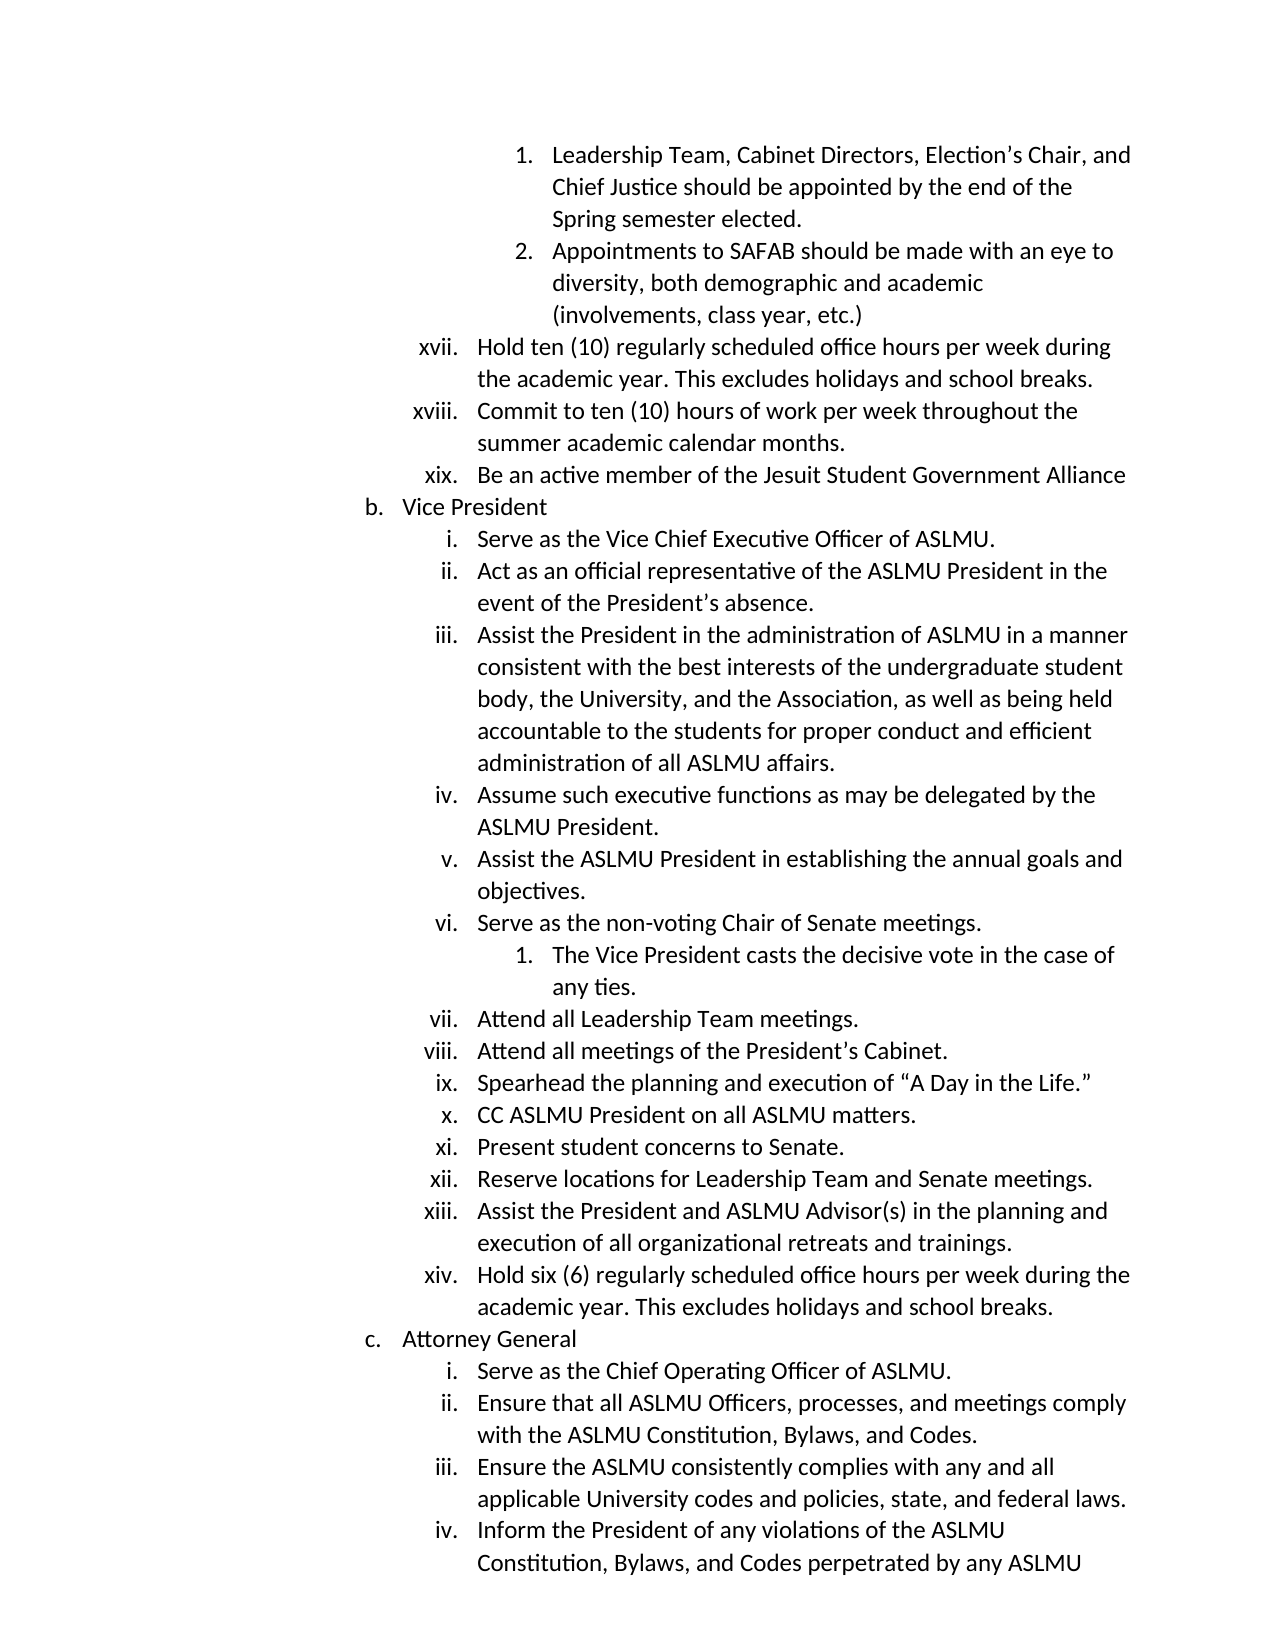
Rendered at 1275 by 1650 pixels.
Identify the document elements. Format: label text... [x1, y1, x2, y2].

list Ensure the ASLMU consistently complies with any and all applicable University codes and policies, state, and federal laws. [458, 1451, 1135, 1513]
list Attorney General [364, 1323, 1135, 1353]
list Hold six (6) regularly scheduled office hours per week during the academic year. This excludes holidays and school breaks. [458, 1259, 1135, 1321]
list The Vice President casts the decisive vote in the case of any ties. [514, 939, 1135, 1002]
list Assist the President in the administration of ASLMU in a manner consistent with the best interests of the undergraduate student body, the University, and the Association, as well as being held accountable to the students for proper conduct and efficient administration of all ASLMU affairs. [458, 619, 1135, 778]
list Leadership Team, Cabinet Directors, Election’s Chair, and Chief Justice should be appointed by the end of the Spring semester elected. [514, 139, 1135, 234]
list Appointments to SAFAB should be made with an eye to diversity, both demographic and academic (involvements, class year, etc.) [514, 236, 1135, 330]
list CC ASLMU President on all ASLMU matters. [458, 1099, 1135, 1129]
list Vice President [364, 491, 1135, 522]
list Reserve locations for Leadership Team and Senate meetings. [458, 1163, 1135, 1193]
list Ensure that all ASLMU Officers, processes, and meetings comply with the ASLMU Constitution, Bylaws, and Codes. [458, 1387, 1135, 1449]
list Serve as the Chief Operating Officer of ASLMU. [458, 1355, 1135, 1385]
list Spearhead the planning and execution of “A Day in the Life.” [458, 1067, 1135, 1097]
list Attend all meetings of the President’s Cabinet. [458, 1035, 1135, 1066]
list Assume such executive functions as may be delegated by the ASLMU President. [458, 779, 1135, 842]
list Serve as the Vice Chief Executive Officer of ASLMU. [458, 523, 1135, 554]
list Assist the President and ASLMU Advisor(s) in the planning and execution of all organizational retreats and trainings. [458, 1195, 1135, 1257]
list Serve as the non-voting Chair of Senate meetings. [458, 907, 1135, 938]
list Hold ten (10) regularly scheduled office hours per week during the academic year. This excludes holidays and school breaks. [458, 331, 1135, 394]
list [458, 1515, 1135, 1577]
list Act as an official representative of the ASLMU President in the event of the President’s absence. [458, 555, 1135, 618]
list Be an active member of the Jesuit Student Government Alliance [458, 459, 1135, 490]
list Assist the ASLMU President in establishing the annual goals and objectives. [458, 843, 1135, 906]
list Commit to ten (10) hours of work per week throughout the summer academic calendar months. [458, 395, 1135, 458]
list Present student concerns to Senate. [458, 1131, 1135, 1161]
list Attend all Leadership Team meetings. [458, 1003, 1135, 1033]
